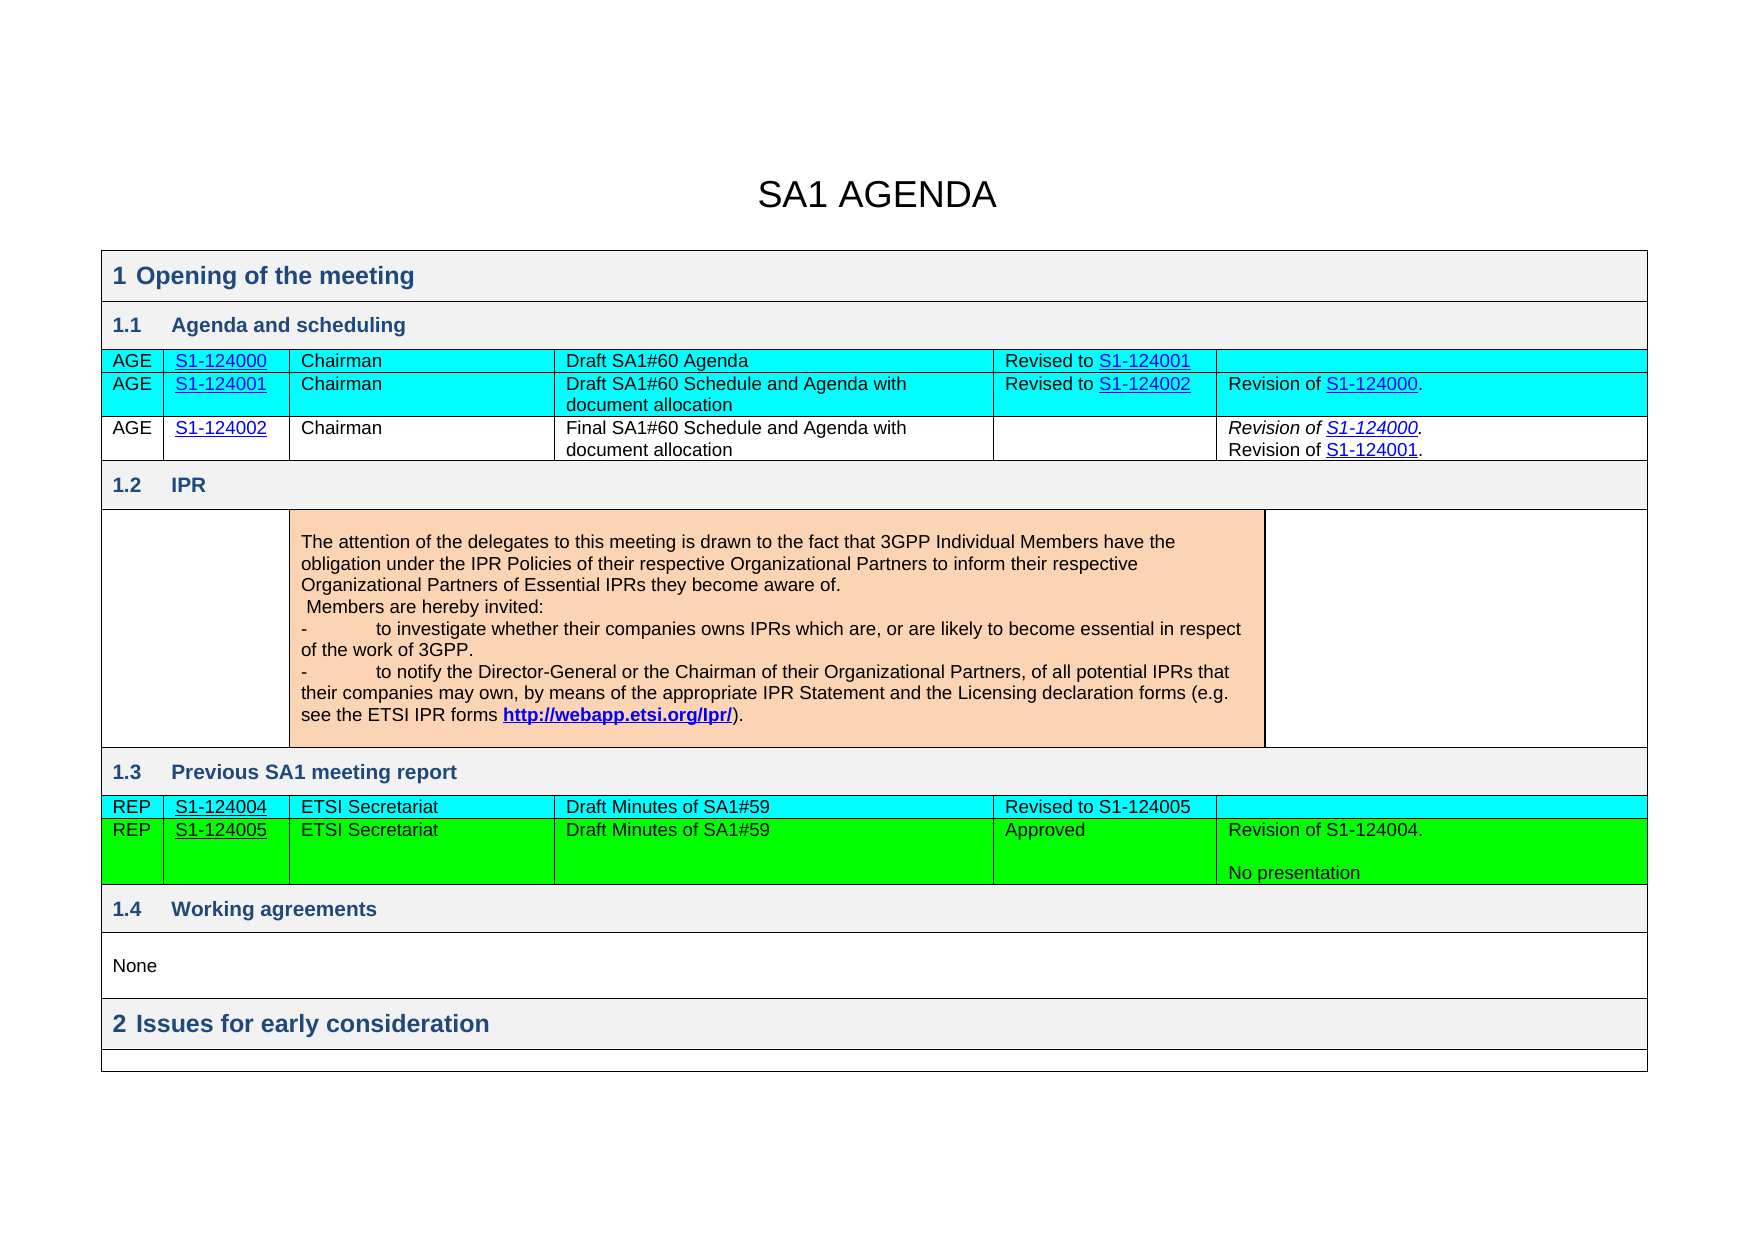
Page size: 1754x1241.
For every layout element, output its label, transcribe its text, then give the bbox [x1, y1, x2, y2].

table_cell ETSI Secretariat [290, 819, 554, 884]
table_cell Agenda and scheduling [102, 302, 1647, 349]
table_cell IPR [102, 461, 1647, 508]
table_cell Draft Minutes of SA1#59 [555, 796, 993, 818]
table_cell S1-124002 [164, 417, 289, 460]
table_cell Revised to S1-124001 [994, 350, 1216, 372]
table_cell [102, 1050, 1647, 1071]
table_cell Chairman [290, 373, 554, 416]
table_cell S1-124001 [164, 373, 289, 416]
table_cell Draft SA1#60 Schedule and Agenda with document allocation [555, 373, 993, 416]
table_cell Chairman [290, 350, 554, 372]
table_cell Working agreements [102, 885, 1647, 932]
table_cell S1-124000 [164, 350, 289, 372]
table_cell Draft Minutes of SA1#59 [555, 819, 993, 884]
table_cell Draft SA1#60 Agenda [555, 350, 993, 372]
table_cell Revised to S1-124005 [994, 796, 1216, 818]
table_cell [994, 417, 1216, 460]
table_cell Final SA1#60 Schedule and Agenda with document allocation [555, 417, 993, 460]
table_cell Revised to S1-124002 [994, 373, 1216, 416]
table_cell ETSI Secretariat [290, 796, 554, 818]
table_cell AGE [102, 417, 163, 460]
table_cell [1217, 350, 1647, 372]
table_cell Issues for early consideration [102, 999, 1647, 1048]
table_header Opening of the meeting [102, 251, 1647, 301]
table_cell S1-124004 [164, 796, 289, 818]
table_cell Revision of S1-124000. Revision of S1-124001. [1217, 417, 1647, 460]
table_cell Chairman [290, 417, 554, 460]
table_cell None [102, 933, 1647, 998]
table_cell The attention of the delegates to this meeting is drawn to the fact that 3GPP Individual Members have the obligation under the Policies of their respective Organizational Partners to inform their respective Organizational Partners of Essential IPRs they become aware of. Members are hereby invited: - to investigate whether their companies owns IPRs which are, or are likely to become essential in respect of the work of 3GPP. - to notify the Director-General or the Chairman of their Organizational Partners, of all potential IPRs that their companies may own, by means of the appropriate Statement and the Licensing declaration forms (e.g. see the ETSI forms http://webapp.etsi.org/Ipr/). [290, 510, 1264, 747]
text SA1 AGENDA [112, 173, 1642, 216]
table_cell [102, 510, 289, 747]
table_cell AGE [102, 373, 163, 416]
table_cell REP [102, 819, 163, 884]
table_cell [1217, 796, 1647, 818]
table_cell Previous SA1 meeting report [102, 748, 1647, 795]
table_cell REP [102, 796, 163, 818]
table_cell S1-124005 [164, 819, 289, 884]
table_cell [1266, 510, 1647, 747]
table_cell Approved [994, 819, 1216, 884]
table_cell Revision of S1-124000. [1217, 373, 1647, 416]
table_cell Revision of S1-124004. No presentation [1217, 819, 1647, 884]
table_cell AGE [102, 350, 163, 372]
